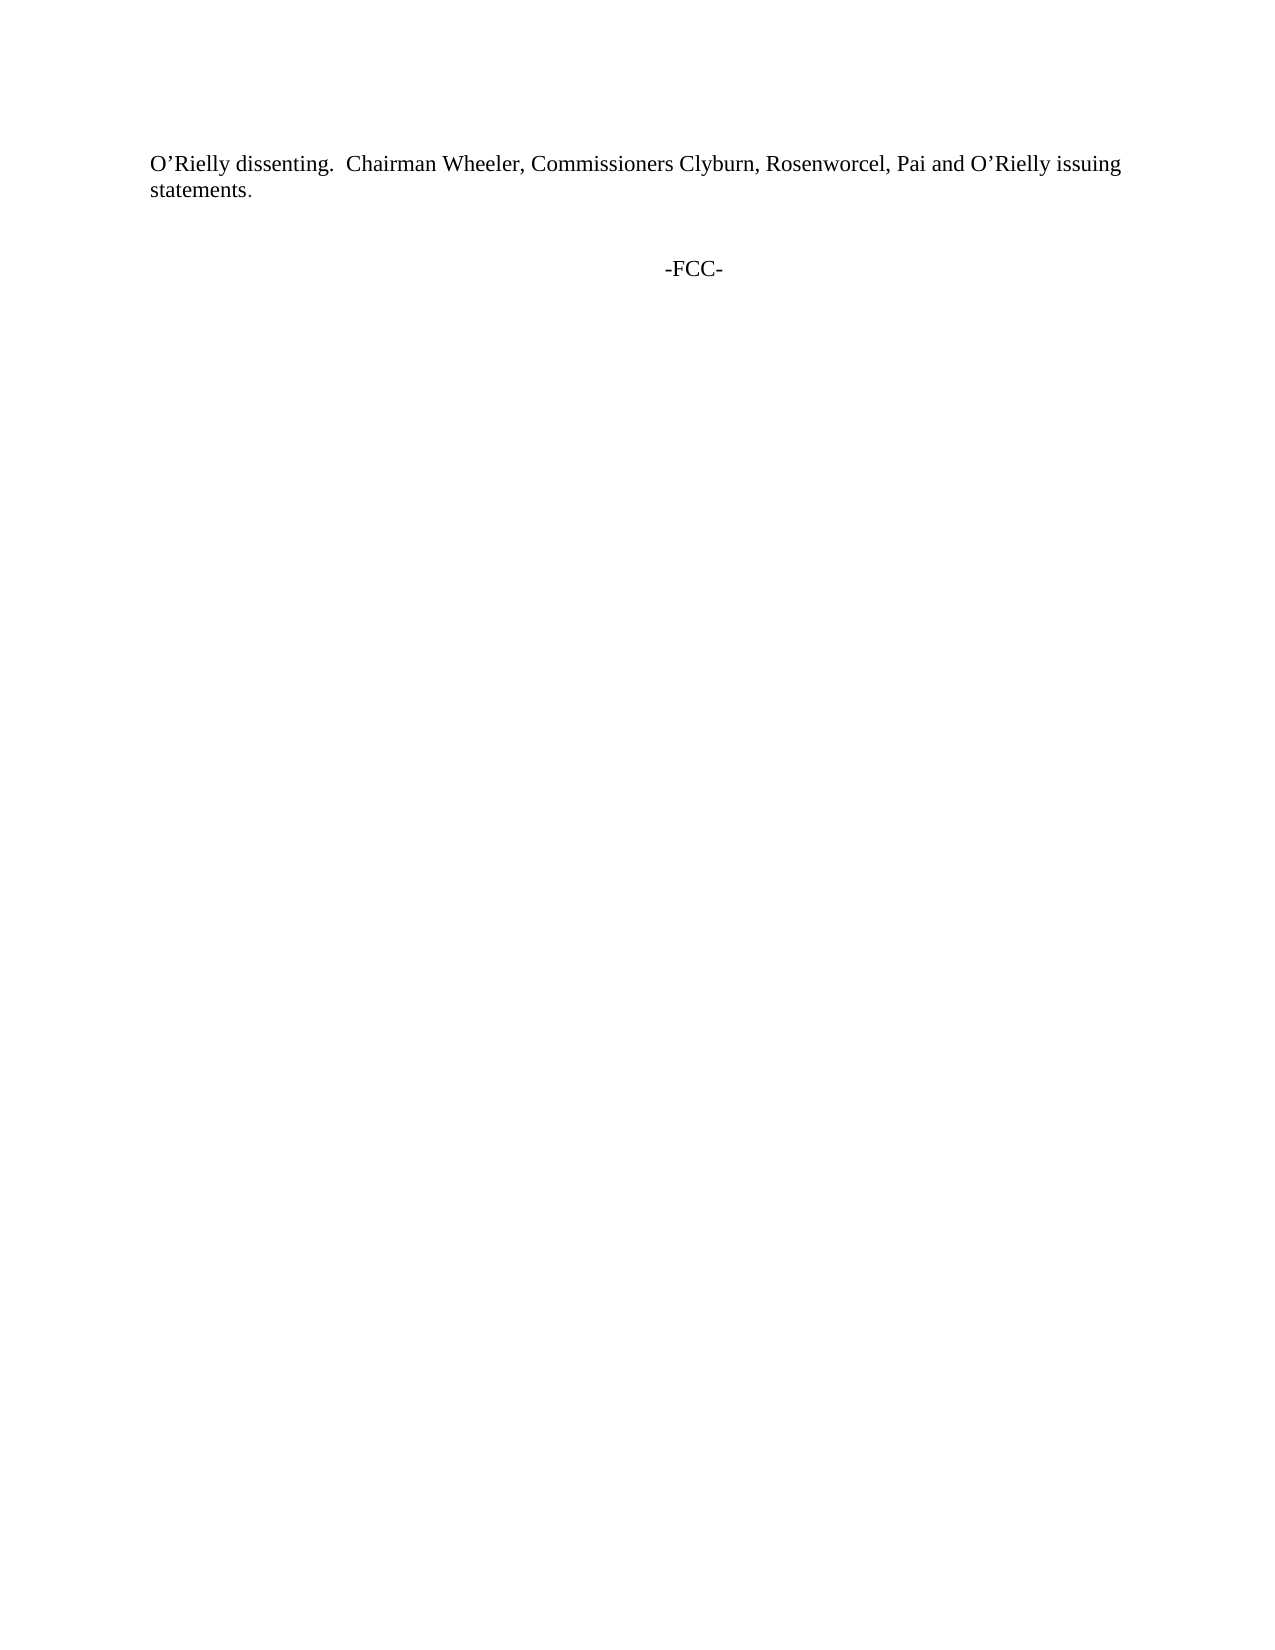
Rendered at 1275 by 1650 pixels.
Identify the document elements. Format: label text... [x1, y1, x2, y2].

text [150, 150, 1162, 203]
text -FCC- [225, 255, 1162, 282]
